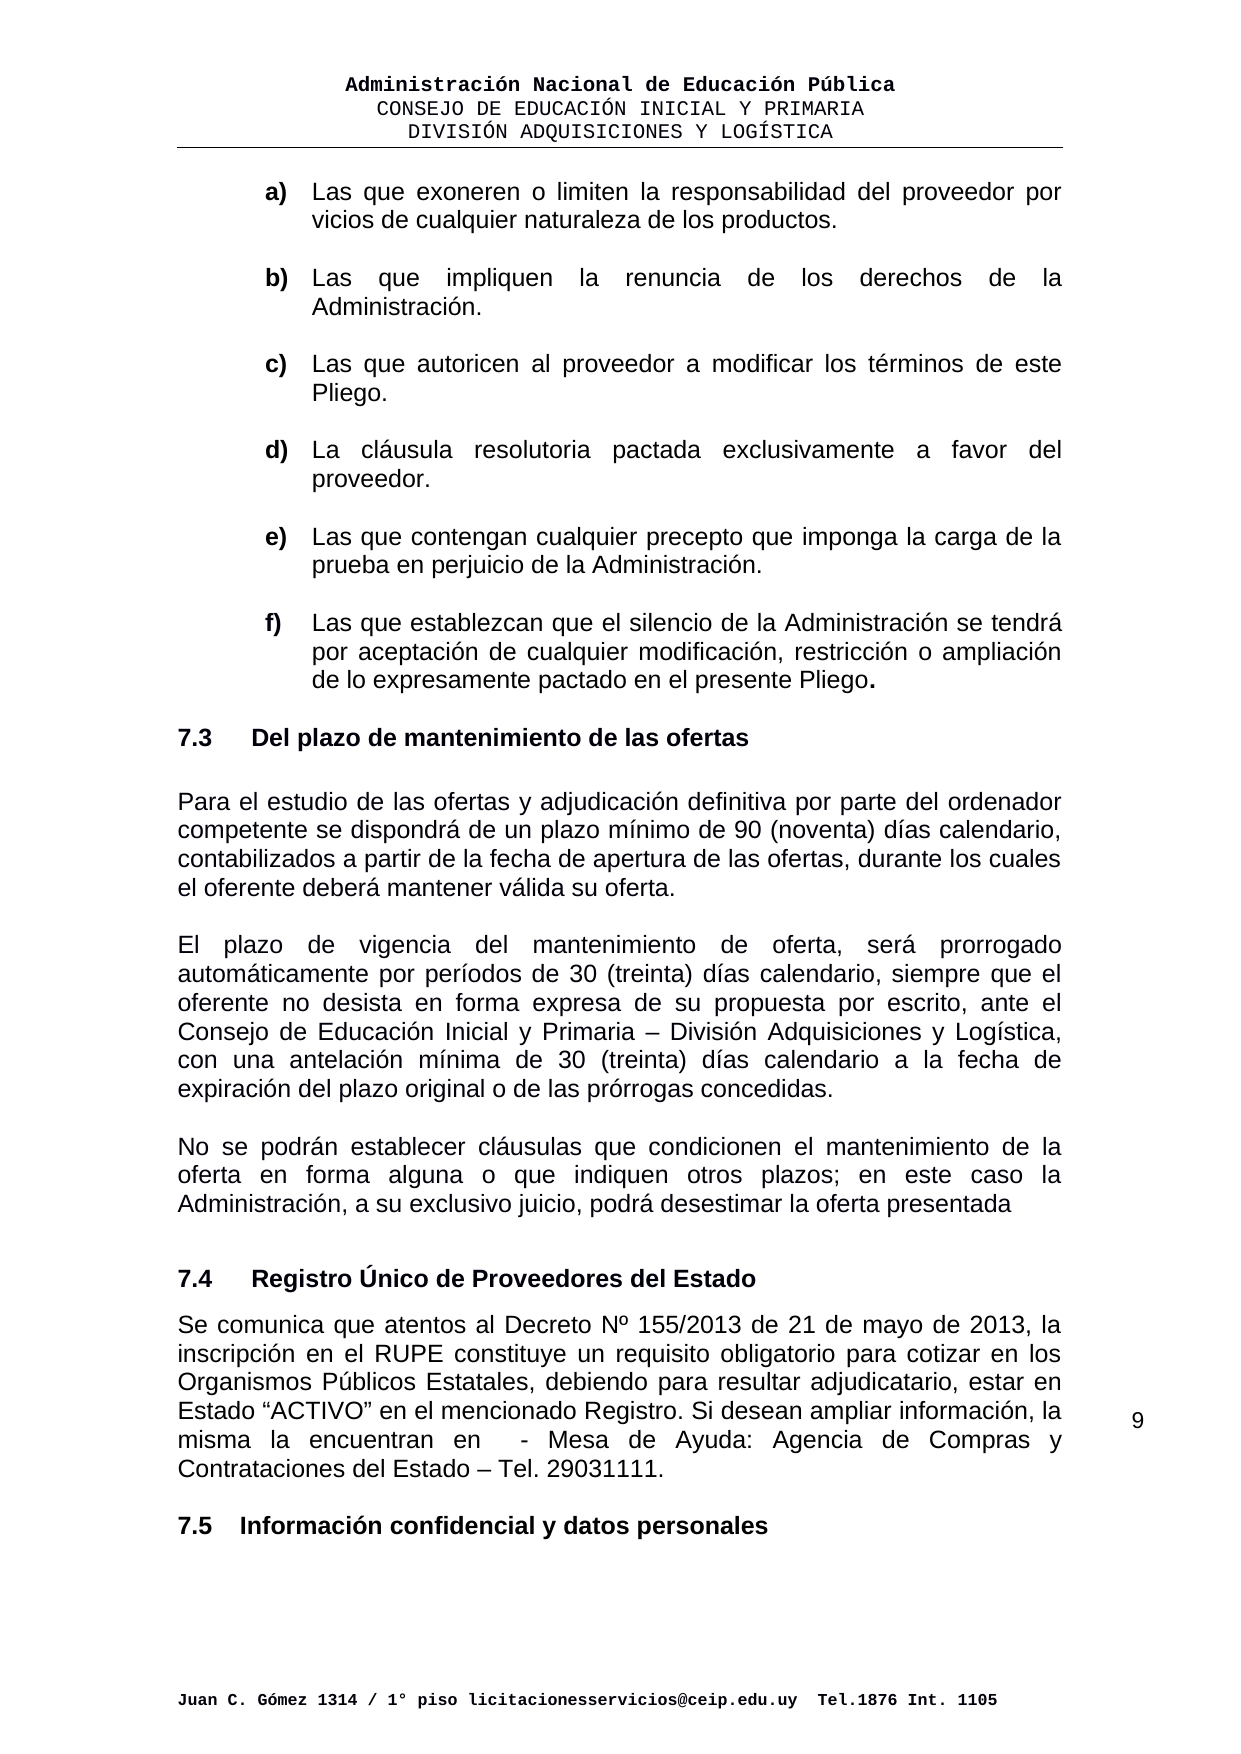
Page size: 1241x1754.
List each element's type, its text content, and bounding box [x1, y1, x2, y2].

list 7.3 Del plazo de mantenimiento de las ofertas [177, 723, 1063, 752]
list Las que exoneren o limiten la responsabilidad del proveedor por vicios de cualquier naturaleza de los productos. [265, 177, 1063, 234]
text Para el estudio de las ofertas y adjudicación definitiva por parte del ordenador competente se dispondrá de un plazo mínimo de 90 (noventa) días calendario, contabilizados a partir de la fecha de apertura de las ofertas, durante los cuales el oferente deberá mantener válida su oferta. [177, 787, 1063, 902]
list Las que impliquen la renuncia de los derechos de la Administración. [265, 263, 1063, 320]
list Las que establezcan que el silencio de la Administración se tendrá por aceptación de cualquier modificación, restricción o ampliación de lo expresamente pactado en el presente Pliego. [265, 608, 1063, 694]
text 7.4 Registro Único de Proveedores del Estado [177, 1264, 1063, 1293]
text No se podrán establecer cláusulas que condicionen el mantenimiento de la oferta en forma alguna o que indiquen otros plazos; en este caso la Administración, a su exclusivo juicio, podrá desestimar la oferta presentada [177, 1132, 1063, 1218]
list Las que contengan cualquier precepto que imponga la carga de la prueba en perjuicio de la Administración. [265, 522, 1063, 579]
list La cláusula resolutoria pactada exclusivamente a favor del proveedor. [265, 435, 1063, 493]
text Se comunica que atentos al Decreto Nº 155/2013 de 21 de mayo de 2013, la inscripción en el RUPE constituye un requisito obligatorio para cotizar en los Organismos Públicos Estatales, debiendo para resultar adjudicatario, estar en Estado “ACTIVO” en el mencionado Registro. Si desean ampliar información, la misma la encuentran en www.comprasestatales.gub.uy/rupe - Mesa de Ayuda: Agencia de Compras y Contrataciones del Estado – Tel. 29031111. [177, 1310, 1063, 1482]
list Las que autoricen al proveedor a modificar los términos de este Pliego. [265, 349, 1063, 407]
text El plazo de vigencia del mantenimiento de oferta, será prorrogado automáticamente por períodos de 30 (treinta) días calendario, siempre que el oferente no desista en forma expresa de su propuesta por escrito, ante el Consejo de Educación Inicial y Primaria – División Adquisiciones y Logística, con una antelación mínima de 30 (treinta) días calendario a la fecha de expiración del plazo original o de las prórrogas concedidas. [177, 930, 1063, 1103]
text 7.5 Información confidencial y datos personales [177, 1511, 1063, 1540]
